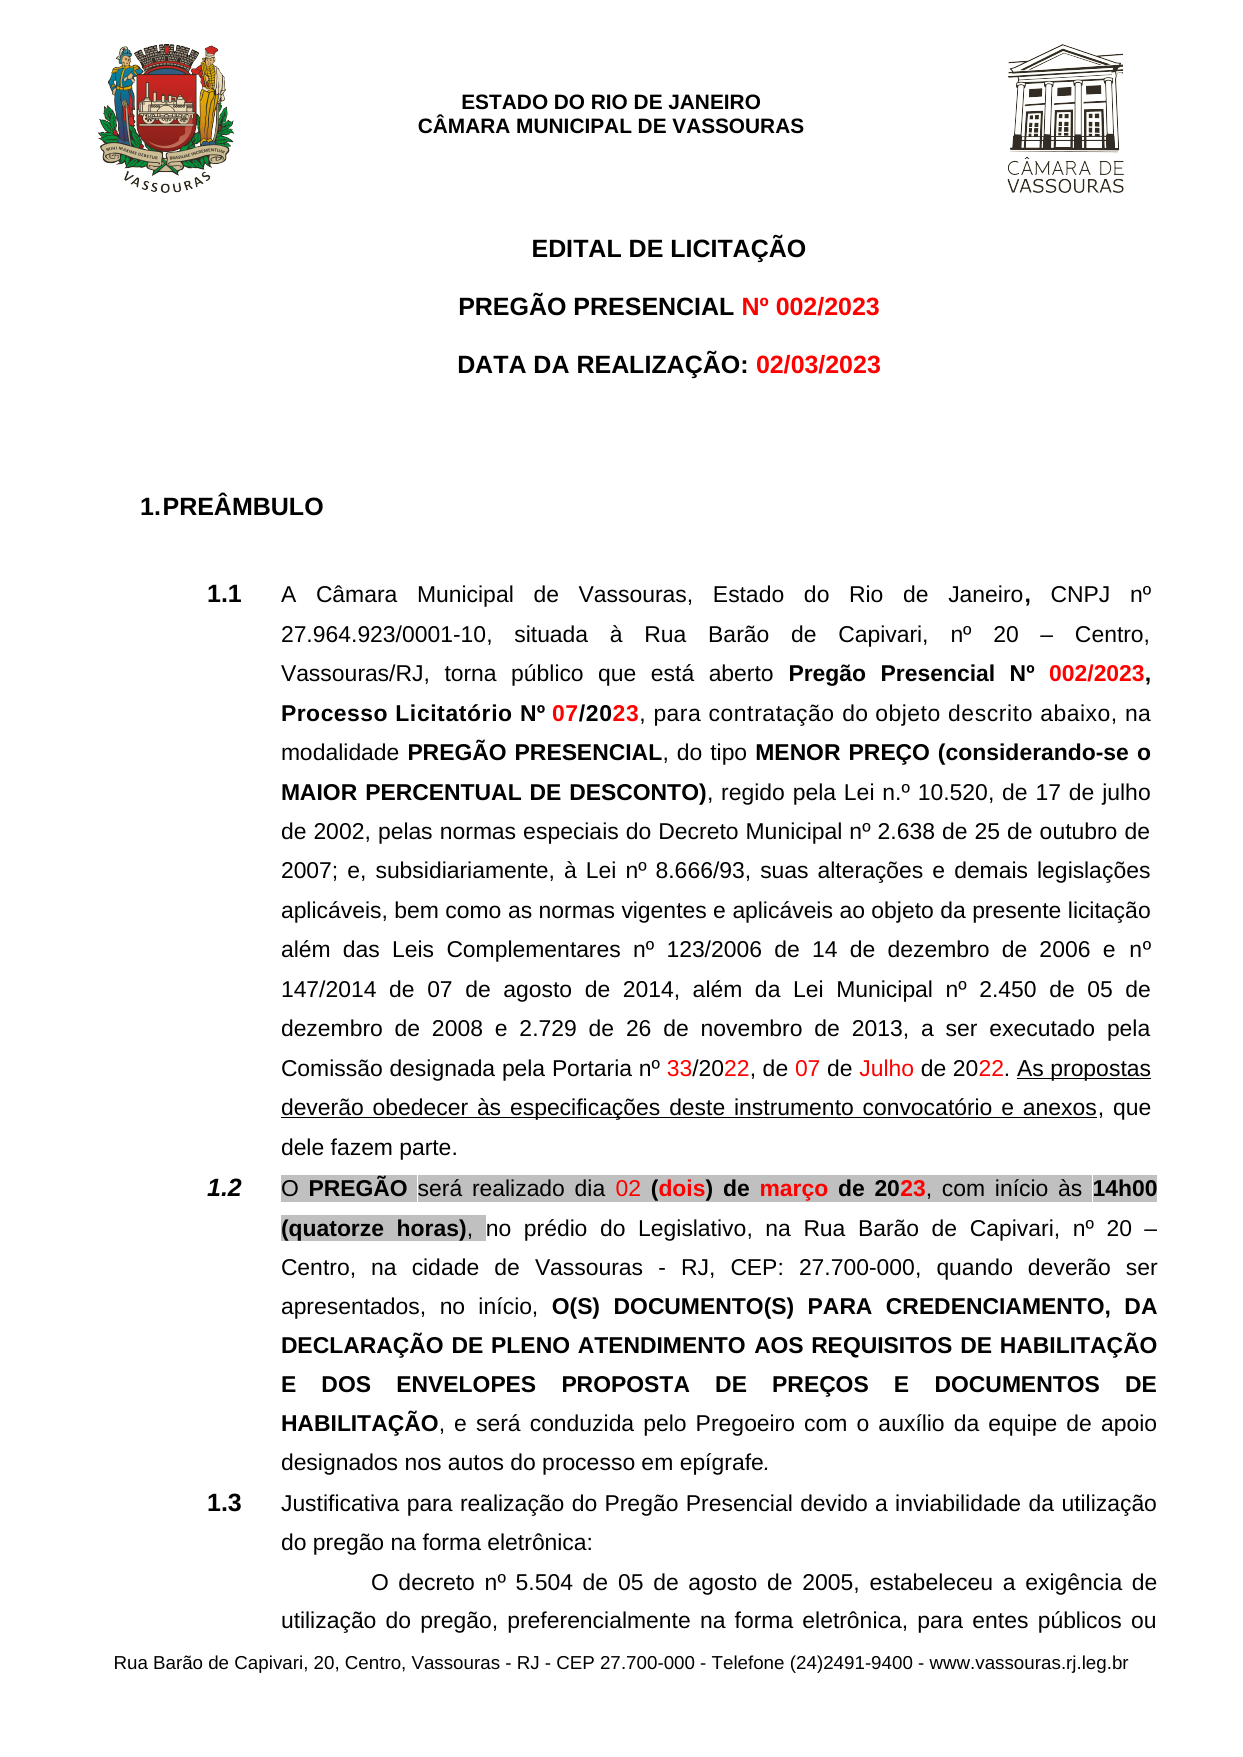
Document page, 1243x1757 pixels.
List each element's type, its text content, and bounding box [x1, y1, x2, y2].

picture [97, 44, 235, 193]
subtitle EDITAL DE LICITAÇÃO [411, 234, 927, 263]
list O PREGÃO será realizado dia 02 (dois) de março de 2023, com início às 14h00 (quatorze horas), no prédio do Legislativo, na Rua Barão de Capivari, nº 20 – Centro, na cidade de Vassouras - RJ, CEP: 27.700-000, quando deverão ser apresentados, no início, O(S) DOCUMENTO(S) PARA CREDENCIAMENTO, DA DECLARAÇÃO DE PLENO ATENDIMENTO AOS REQUISITOS DE HABILITAÇÃO E DOS ENVELOPES PROPOSTA DE PREÇOS E DOCUMENTOS DE HABILITAÇÃO, e será conduzida pelo Pregoeiro com o auxílio da equipe de apoio designados nos autos do processo em epígrafe. [207, 1173, 1158, 1475]
picture [1007, 44, 1124, 193]
list Justificativa para realização do Pregão Presencial devido a inviabilidade da utilização do pregão na forma eletrônica: [207, 1488, 1158, 1556]
list A Câmara Municipal de Vassouras, Estado do Rio de Janeiro, CNPJ nº 27.964.923/0001-10, situada à Rua Barão de Capivari, nº 20 – Centro, Vassouras/RJ, torna público que está aberto Pregão Presencial Nº 002/2023, Processo Licitatório Nº 07/2023, para contratação do objeto descrito abaixo, na modalidade PREGÃO PRESENCIAL, do tipo MENOR PREÇO (considerando-se o MAIOR PERCENTUAL DE DESCONTO), regido pela Lei n.º 10.520, de 17 de julho de 2002, pelas normas especiais do Decreto Municipal nº 2.638 de 25 de outubro de 2007; e, subsidiariamente, à Lei nº 8.666/93, suas alterações e demais legislações aplicáveis, bem como as normas vigentes e aplicáveis ao objeto da presente licitação além das Leis Complementares nº 123/2006 de 14 de dezembro de 2006 e nº 147/2014 de 07 de agosto de 2014, além da Lei Municipal nº 2.450 de 05 de dezembro de 2008 e 2.729 de 26 de novembro de 2013, a ser executado pela Comissão designada pela Portaria nº 33/2022, de 07 de Julho de 2022. As propostas deverão obedecer às especificações deste instrumento convocatório e anexos, que dele fazem parte. [207, 579, 1151, 1160]
subtitle PREGÃO PRESENCIAL Nº 002/2023 [411, 292, 927, 321]
list PREÂMBULO [140, 492, 1176, 521]
subtitle DATA DA REALIZAÇÃO: 02/03/2023 [411, 350, 927, 379]
